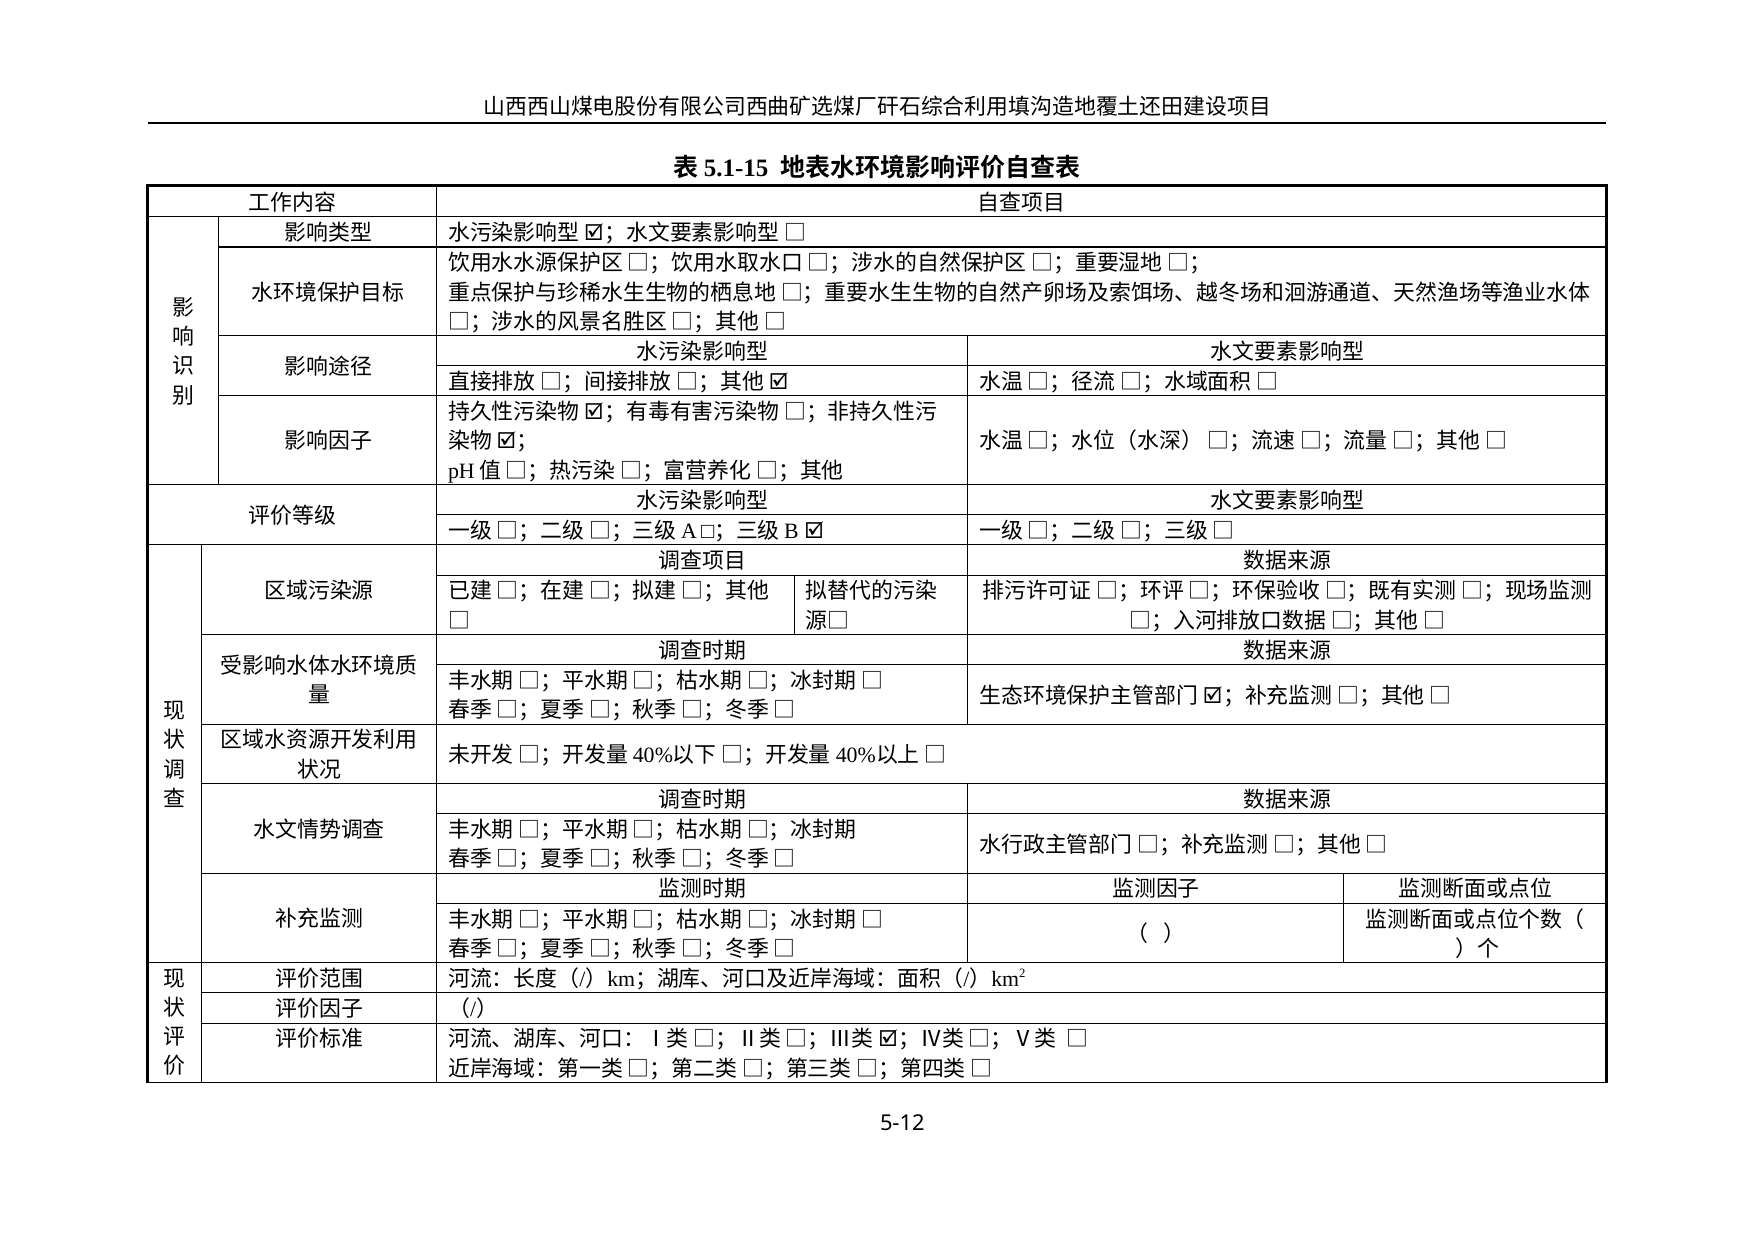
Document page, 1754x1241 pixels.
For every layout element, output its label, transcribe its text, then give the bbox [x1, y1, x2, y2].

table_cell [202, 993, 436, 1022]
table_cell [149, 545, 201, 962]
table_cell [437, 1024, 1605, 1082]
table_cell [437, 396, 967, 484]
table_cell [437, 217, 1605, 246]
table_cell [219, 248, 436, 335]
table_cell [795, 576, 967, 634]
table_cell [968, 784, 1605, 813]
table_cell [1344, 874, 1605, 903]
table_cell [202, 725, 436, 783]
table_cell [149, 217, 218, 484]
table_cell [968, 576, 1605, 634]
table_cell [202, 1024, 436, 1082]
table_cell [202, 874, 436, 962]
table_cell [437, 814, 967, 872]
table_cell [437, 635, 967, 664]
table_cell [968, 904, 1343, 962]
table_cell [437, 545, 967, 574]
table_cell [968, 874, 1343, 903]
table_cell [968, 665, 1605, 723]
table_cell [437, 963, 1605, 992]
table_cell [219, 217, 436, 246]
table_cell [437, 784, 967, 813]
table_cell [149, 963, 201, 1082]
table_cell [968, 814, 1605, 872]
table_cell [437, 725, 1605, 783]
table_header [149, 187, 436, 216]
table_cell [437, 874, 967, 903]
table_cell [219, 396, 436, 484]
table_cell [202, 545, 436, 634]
text 表5.1-15 地表水环境影响评价自查表 [148, 148, 1606, 184]
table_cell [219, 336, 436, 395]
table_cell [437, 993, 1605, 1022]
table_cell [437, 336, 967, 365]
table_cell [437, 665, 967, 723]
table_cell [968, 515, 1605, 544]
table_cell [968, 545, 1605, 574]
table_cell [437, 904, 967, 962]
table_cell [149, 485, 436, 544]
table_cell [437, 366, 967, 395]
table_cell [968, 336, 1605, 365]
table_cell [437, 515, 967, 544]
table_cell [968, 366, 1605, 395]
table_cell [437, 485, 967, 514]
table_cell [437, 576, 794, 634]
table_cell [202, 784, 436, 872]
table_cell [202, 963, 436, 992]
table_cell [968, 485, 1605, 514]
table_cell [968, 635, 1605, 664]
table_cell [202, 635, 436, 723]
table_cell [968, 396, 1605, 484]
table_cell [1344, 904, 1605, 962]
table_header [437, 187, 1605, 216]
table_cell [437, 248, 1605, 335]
